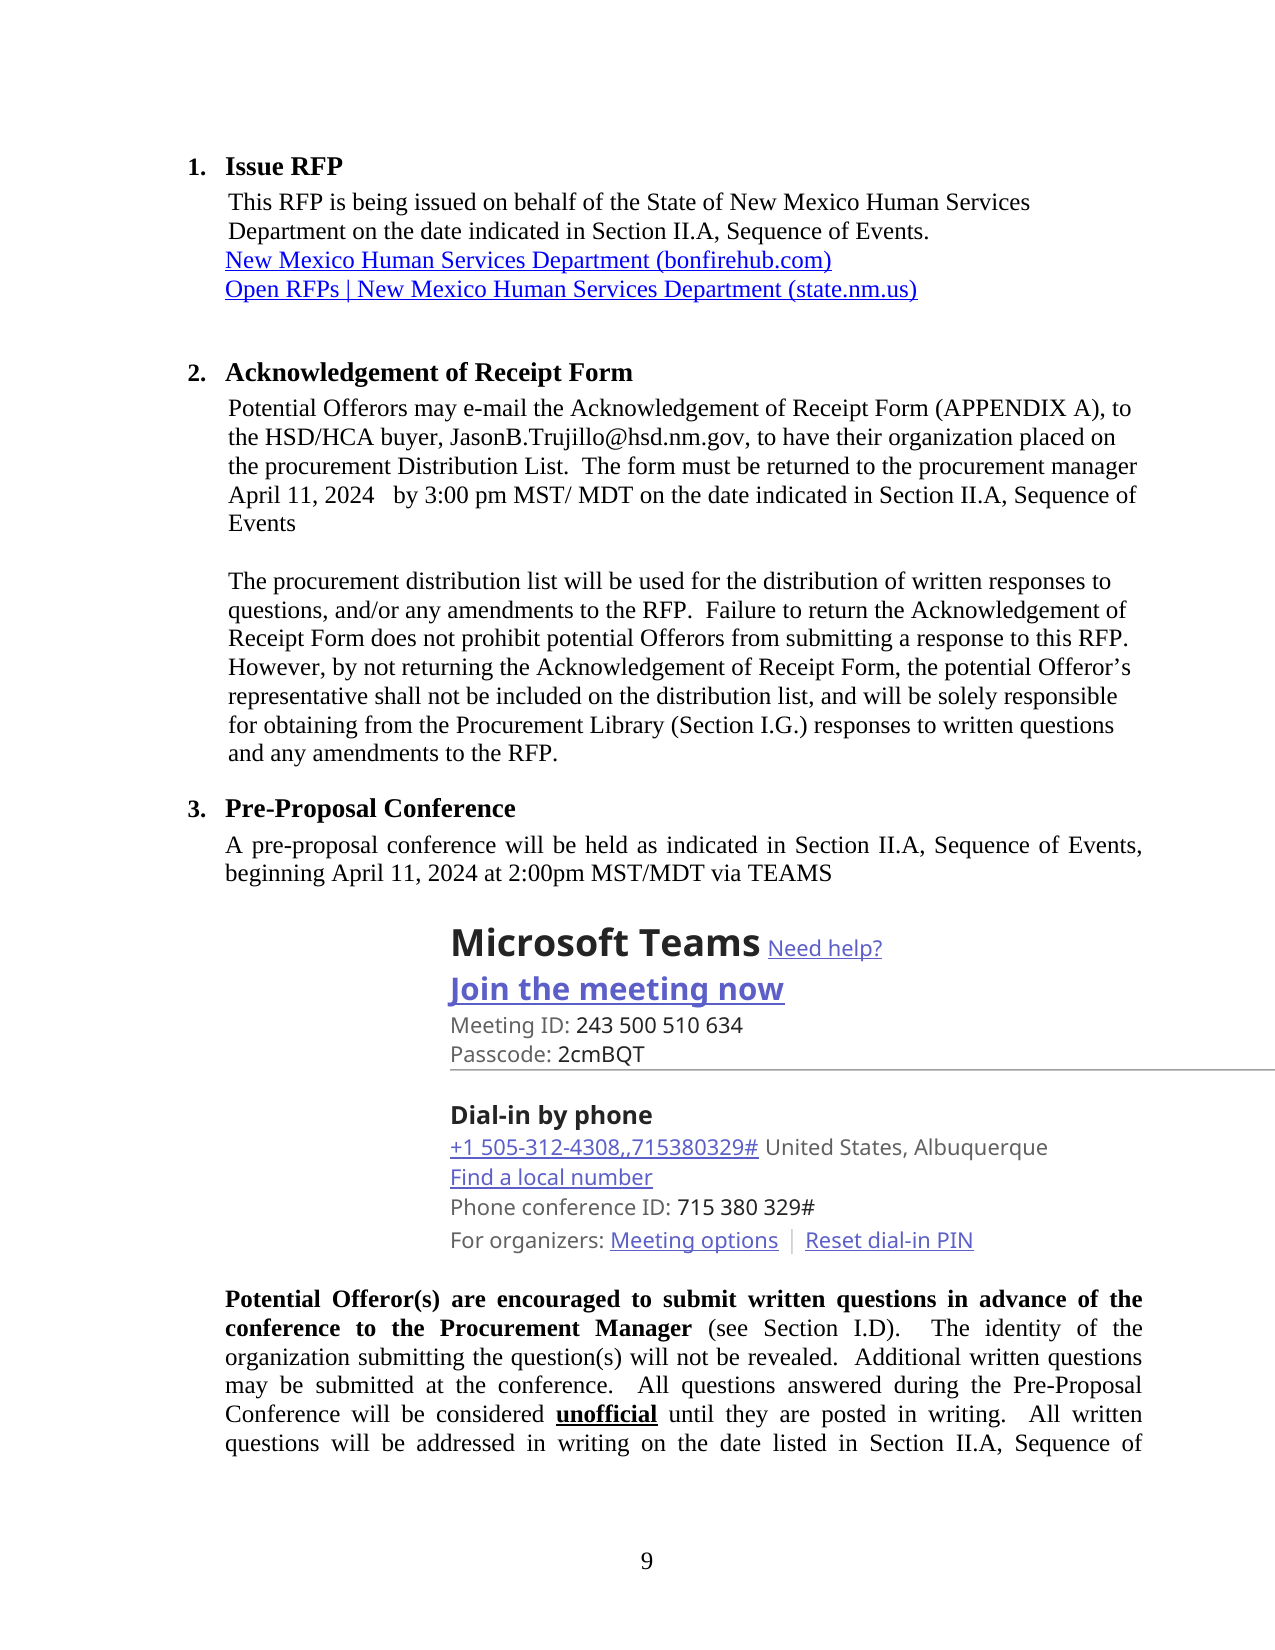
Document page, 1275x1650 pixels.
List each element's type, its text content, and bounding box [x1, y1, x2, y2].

text Potential Offerors may e-mail the Acknowledgement of Receipt Form (APPENDIX A), to the HSD/HCA buyer, JasonB.Trujillo@hsd.nm.gov, to have their organization placed on the procurement Distribution List. The form must be returned to the procurement manager April 11, 2024 by 3:00 pm MST/ MDT on the date indicated in Section II.A, Sequence of Events [228, 393, 1144, 537]
text +1 505-312-4308,,715380329# United States, Albuquerque [450, 1132, 1144, 1162]
text The procurement distribution list will be used for the distribution of written responses to questions, and/or any amendments to the RFP. Failure to return the Acknowledgement of Receipt Form does not prohibit potential Offerors from submitting a response to this RFP. However, by not returning the Acknowledgement of Receipt Form, the potential Offeror’s representative shall not be included on the distribution list, and will be solely responsible for obtaining from the Procurement Library (Section I.G.) responses to written questions and any amendments to the RFP. [228, 566, 1144, 767]
text Find a local number [450, 1162, 1144, 1192]
text A pre-proposal conference will be held as indicated in Section II.A, Sequence of Events, beginning April 11, 2024 at 2:00pm MST/MDT via TEAMS [225, 830, 1144, 887]
text Dial-in by phone [450, 1098, 1144, 1132]
text This RFP is being issued on behalf of the State of New Mexico Human Services Department on the date indicated in Section II.A, Sequence of Events. [228, 187, 1144, 245]
text Join the meeting now [450, 967, 1144, 1009]
text New Mexico Human Services Department (bonfirehub.com) [225, 245, 1144, 274]
text Phone conference ID: 715 380 329# [450, 1192, 1144, 1221]
text Open RFPs | New Mexico Human Services Department (state.nm.us) [225, 274, 1144, 302]
subtitle Issue RFP [187, 150, 1144, 181]
text Meeting ID: 243 500 510 634 [450, 1009, 1144, 1039]
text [225, 1284, 1144, 1457]
text Microsoft Teams Need help? [450, 916, 1144, 967]
text For organizers: Meeting options | Reset dial-in PIN [450, 1221, 1144, 1255]
subtitle Acknowledgement of Receipt Form [187, 356, 1144, 387]
subtitle Pre-Proposal Conference [187, 792, 1144, 823]
text Passcode: 2cmBQT [450, 1039, 1144, 1069]
